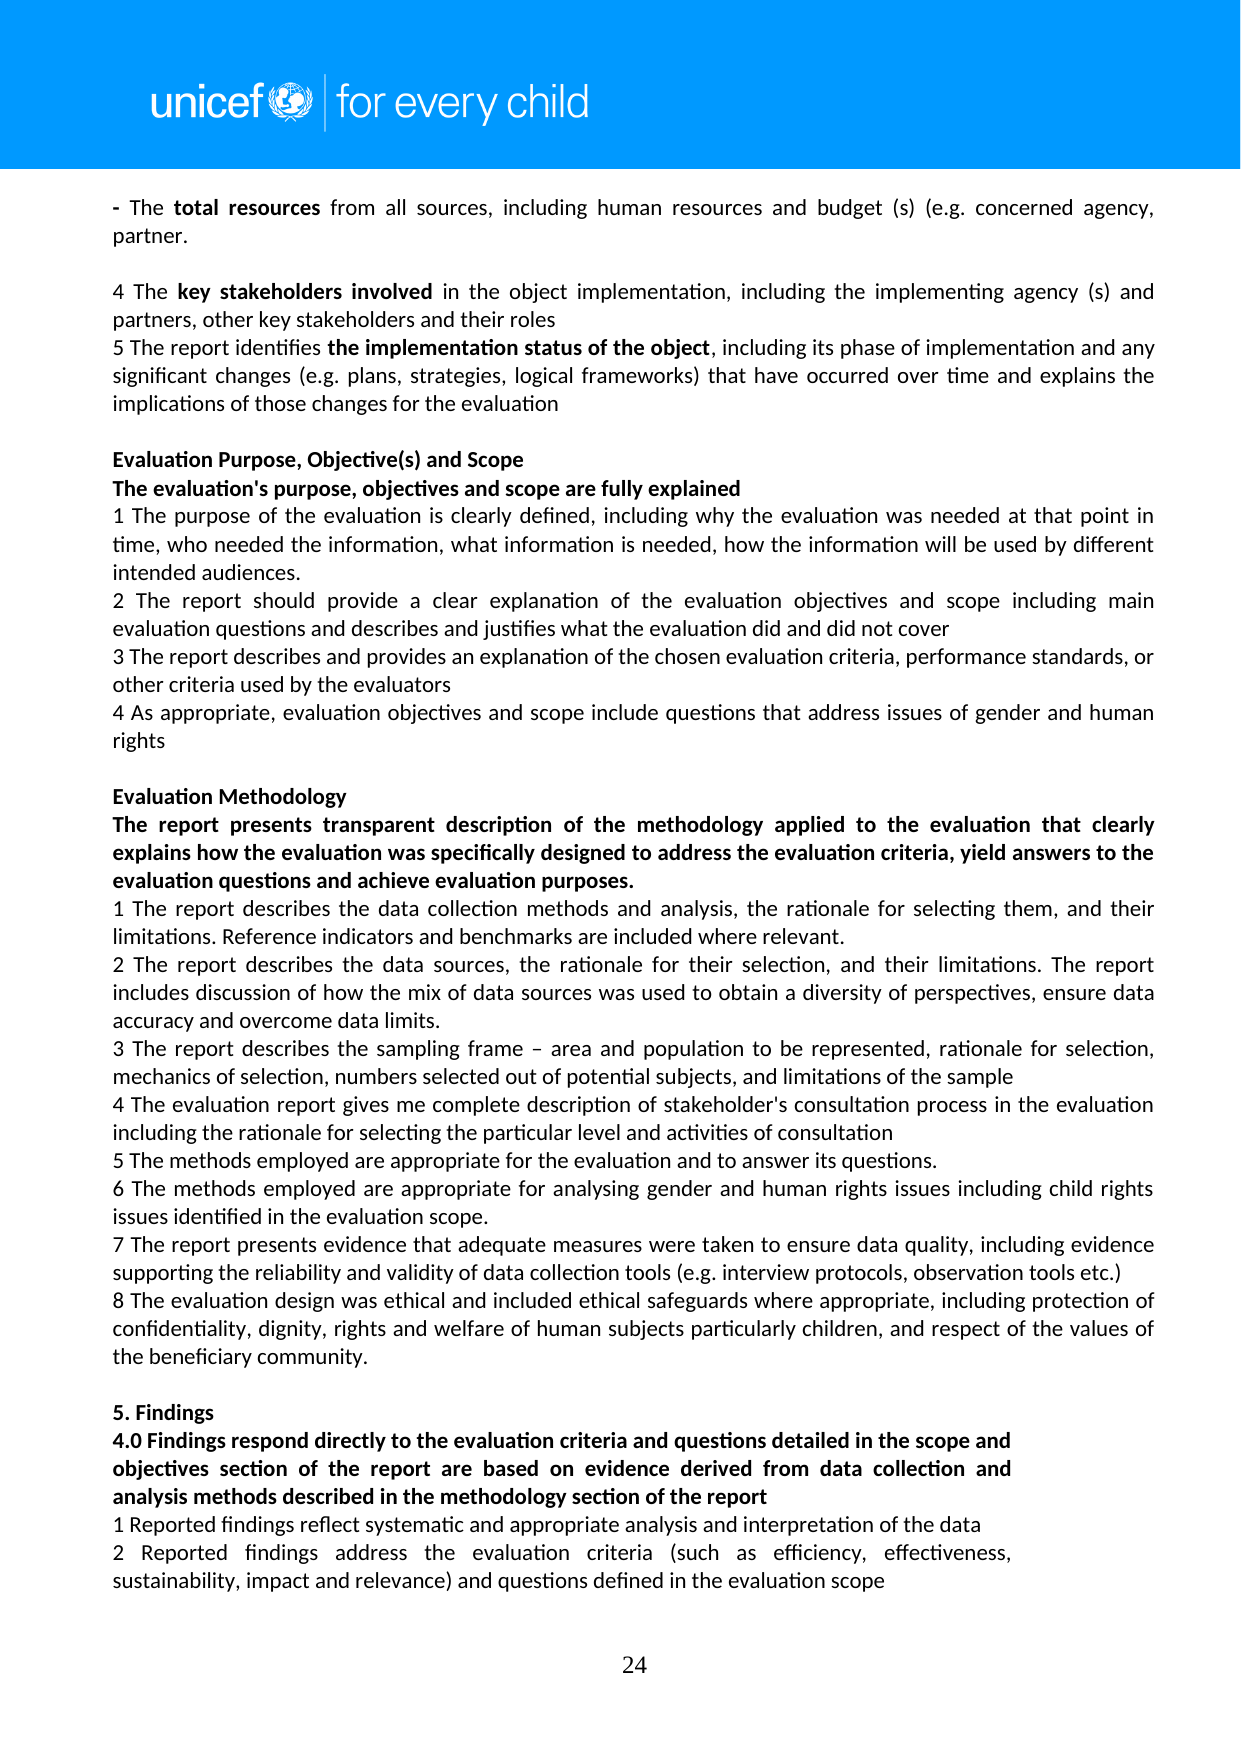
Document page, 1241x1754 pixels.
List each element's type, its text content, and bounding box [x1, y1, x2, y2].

text - The total resources from all sources, including human resources and budget (s) (e.g. concerned agency, partner. [112, 193, 1156, 249]
text 3 The report describes the sampling frame – area and population to be represented, rationale for selection, mechanics of selection, numbers selected out of potential subjects, and limitations of the sample [112, 1034, 1156, 1090]
text 1 The purpose of the evaluation is clearly defined, including why the evaluation was needed at that point in time, who needed the information, what information is needed, how the information will be used by different intended audiences. [112, 502, 1156, 586]
text 7 The report presents evidence that adequate measures were taken to ensure data quality, including evidence supporting the reliability and validity of data collection tools (e.g. interview protocols, observation tools etc.) [112, 1230, 1156, 1286]
text 2 The report describes the data sources, the rationale for their selection, and their limitations. The report includes discussion of how the mix of data sources was used to obtain a diversity of perspectives, ensure data accuracy and overcome data limits. [112, 950, 1156, 1034]
text 4 The evaluation report gives me complete description of stakeholder's consultation process in the evaluation including the rationale for selecting the particular level and activities of consultation [112, 1090, 1156, 1146]
text 5 The methods employed are appropriate for the evaluation and to answer its questions. [112, 1146, 1156, 1174]
text 1 The report describes the data collection methods and analysis, the rationale for selecting them, and their limitations. Reference indicators and benchmarks are included where relevant. [112, 894, 1156, 950]
text 8 The evaluation design was ethical and included ethical safeguards where appropriate, including protection of confidentiality, dignity, rights and welfare of human subjects particularly children, and respect of the values of the beneficiary community. [112, 1286, 1156, 1370]
text Evaluation Purpose, Objective(s) and Scope [112, 446, 1156, 474]
picture [136, 65, 597, 138]
text 4 As appropriate, evaluation objectives and scope include questions that address issues of gender and human rights [112, 698, 1156, 754]
text Evaluation Methodology [112, 782, 1156, 810]
text The evaluation's purpose, objectives and scope are fully explained [112, 474, 1156, 502]
text 6 The methods employed are appropriate for analysing gender and human rights issues including child rights issues identified in the evaluation scope. [112, 1174, 1156, 1230]
text The report presents transparent description of the methodology applied to the evaluation that clearly explains how the evaluation was specifically designed to address the evaluation criteria, yield answers to the evaluation questions and achieve evaluation purposes. [112, 810, 1156, 894]
text 2 The report should provide a clear explanation of the evaluation objectives and scope including main evaluation questions and describes and justifies what the evaluation did and did not cover [112, 586, 1156, 642]
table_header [101, 1398, 1172, 1594]
text 4 The key stakeholders involved in the object implementation, including the implementing agency (s) and partners, other key stakeholders and their roles [112, 277, 1156, 333]
text 3 The report describes and provides an explanation of the chosen evaluation criteria, performance standards, or other criteria used by the evaluators [112, 642, 1156, 698]
text 5 The report identifies the implementation status of the object, including its phase of implementation and any significant changes (e.g. plans, strategies, logical frameworks) that have occurred over time and explains the implications of those changes for the evaluation [112, 333, 1156, 418]
